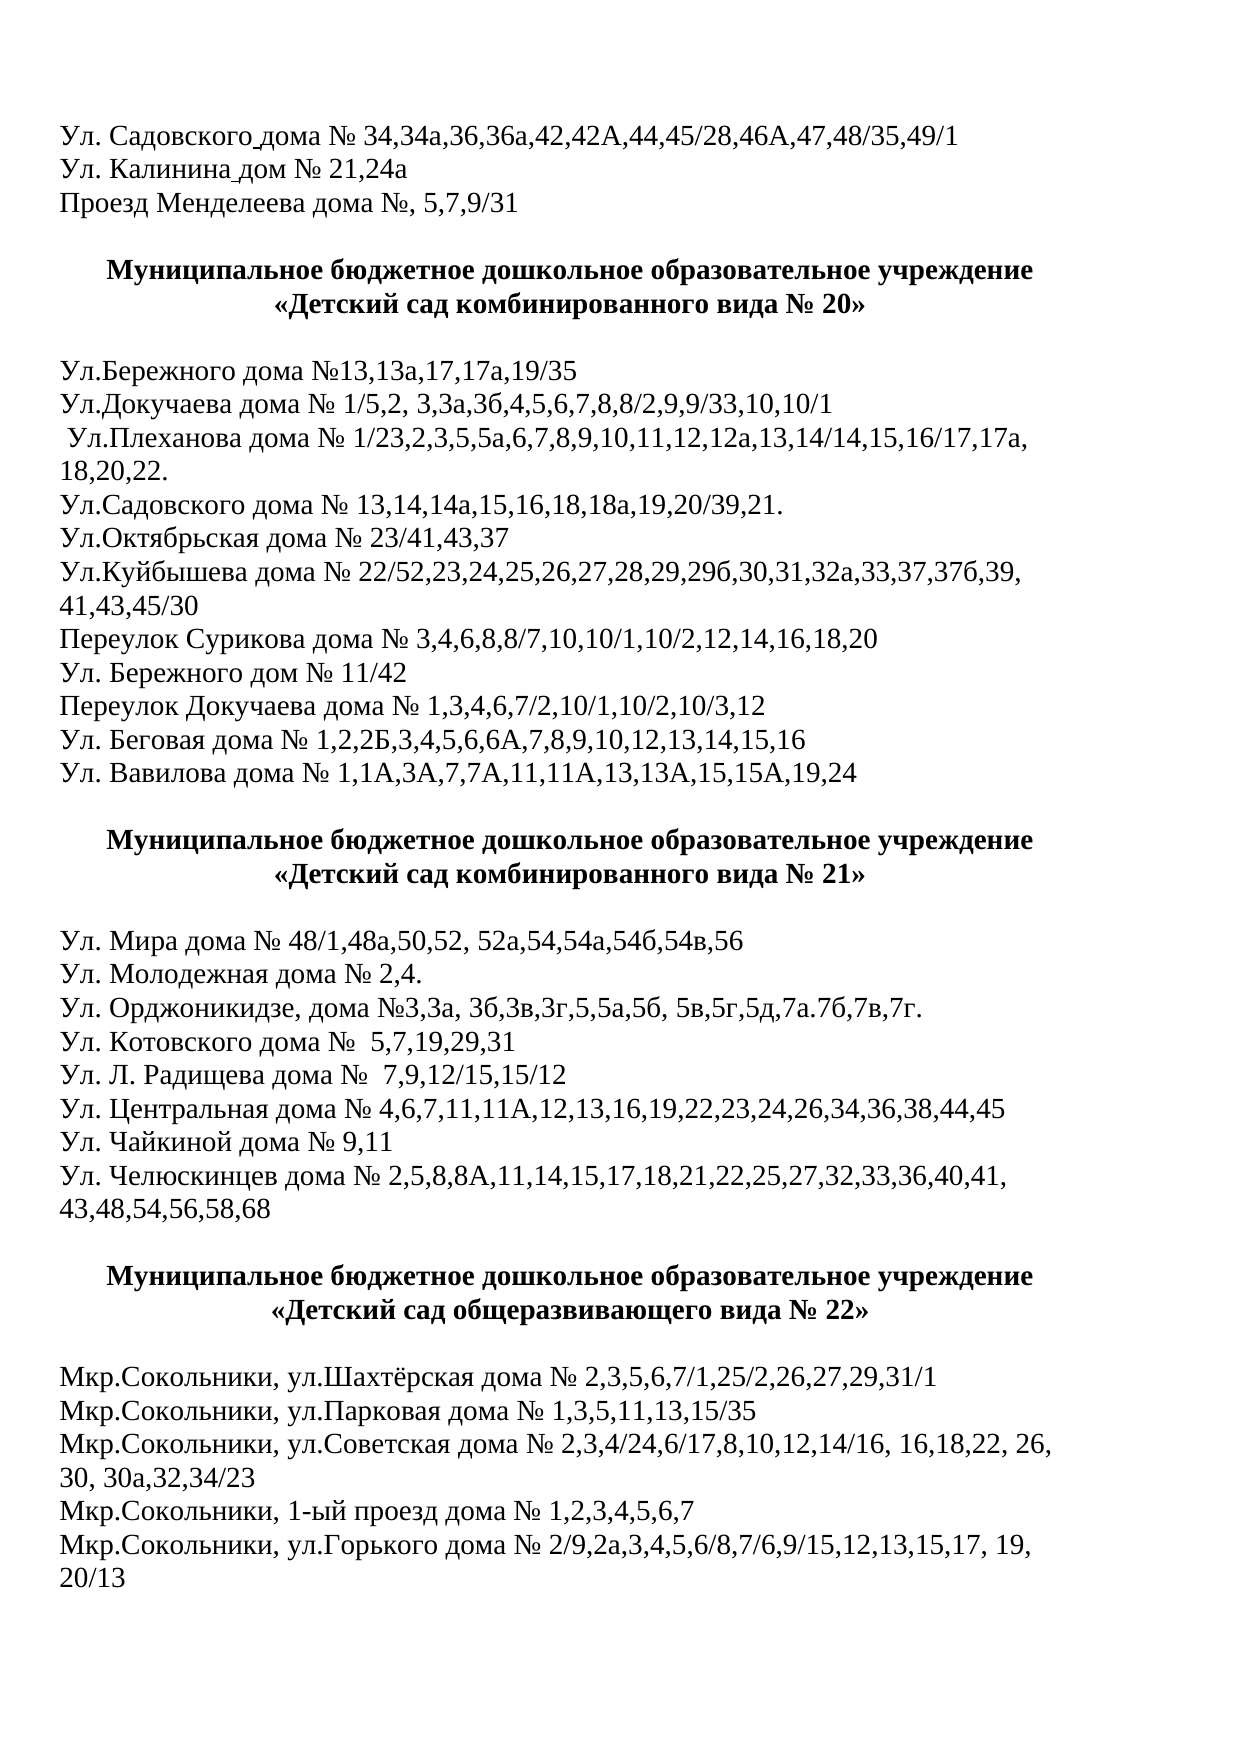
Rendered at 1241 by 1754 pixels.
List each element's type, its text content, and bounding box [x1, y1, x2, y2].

text Переулок Сурикова дома № 3,4,6,8,8/7,10,10/1,10/2,12,14,16,18,20 [59, 621, 1081, 655]
text Ул.Куйбышева дома № 22/52,23,24,25,26,27,28,29,29б,30,31,32а,33,37,37б,39, [59, 554, 1081, 588]
text Ул. Садовского дома № 34,34а,36,36а,42,42А,44,45/28,46А,47,48/35,49/1 [59, 118, 1081, 152]
text Ул.Октябрьская дома № 23/41,43,37 [59, 521, 1081, 554]
text Ул. Мира дома № 48/1,48а,50,52, 52а,54,54а,54б,54в,56 [59, 923, 1081, 957]
text Ул. Л. Радищева дома № 7,9,12/15,15/12 [59, 1057, 1081, 1091]
text Муниципальное бюджетное дошкольное образовательное учреждение «Детский сад общеразвивающего вида № 22» [59, 1258, 1081, 1326]
text Ул. Беговая дома № 1,2,2Б,3,4,5,6,6А,7,8,9,10,12,13,14,15,16 [59, 722, 1081, 755]
text Ул. Вавилова дома № 1,1А,3А,7,7А,11,11А,13,13А,15,15А,19,24 [59, 755, 1081, 789]
text Мкр.Сокольники, ул.Горького дома № 2/9,2а,3,4,5,6/8,7/6,9/15,12,13,15,17, 19, 20/13 [59, 1527, 1081, 1594]
text Муниципальное бюджетное дошкольное образовательное учреждение «Детский сад комбинированного вида № 21» [59, 822, 1081, 889]
text Переулок Докучаева дома № 1,3,4,6,7/2,10/1,10/2,10/3,12 [59, 688, 1081, 722]
text 41,43,45/30 [59, 588, 1081, 621]
text Мкр.Сокольники, 1-ый проезд дома № 1,2,3,4,5,6,7 [59, 1493, 1081, 1527]
text Ул. Чайкиной дома № 9,11 [59, 1124, 1081, 1158]
text Ул. Центральная дома № 4,6,7,11,11А,12,13,16,19,22,23,24,26,34,36,38,44,45 [59, 1091, 1081, 1124]
text Ул.Садовского дома № 13,14,14а,15,16,18,18а,19,20/39,21. [59, 487, 1081, 521]
text Мкр.Сокольники, ул.Советская дома № 2,3,4/24,6/17,8,10,12,14/16, 16,18,22, 26, 30, 30а,32,34/23 [59, 1426, 1081, 1493]
text Муниципальное бюджетное дошкольное образовательное учреждение «Детский сад комбинированного вида № 20» [59, 252, 1081, 319]
text 18,20,22. [59, 453, 1081, 487]
text Ул. Котовского дома № 5,7,19,29,31 [59, 1024, 1081, 1057]
text Ул. Молодежная дома № 2,4. [59, 957, 1081, 990]
text Проезд Менделеева дома №, 5,7,9/31 [59, 185, 1081, 219]
text Ул. Калинина дом № 21,24а [59, 152, 1081, 185]
text Ул.Бережного дома №13,13а,17,17а,19/35 [59, 353, 1081, 386]
text Ул. Бережного дом № 11/42 [59, 655, 1081, 688]
text Ул. Челюскинцев дома № 2,5,8,8А,11,14,15,17,18,21,22,25,27,32,33,36,40,41, 43,48,54,56,58,68 [59, 1158, 1081, 1225]
text Ул. Орджоникидзе, дома №3,3а, 3б,3в,3г,5,5а,5б, 5в,5г,5д,7а.7б,7в,7г. [59, 990, 1081, 1024]
text Мкр.Сокольники, ул.Парковая дома № 1,3,5,11,13,15/35 [59, 1393, 1081, 1426]
text Мкр.Сокольники, ул.Шахтёрская дома № 2,3,5,6,7/1,25/2,26,27,29,31/1 [59, 1359, 1081, 1393]
text Ул.Докучаева дома № 1/5,2, 3,3а,3б,4,5,6,7,8,8/2,9,9/33,10,10/1 [59, 386, 1081, 420]
text Ул.Плеханова дома № 1/23,2,3,5,5а,6,7,8,9,10,11,12,12а,13,14/14,15,16/17,17а, [59, 420, 1081, 453]
